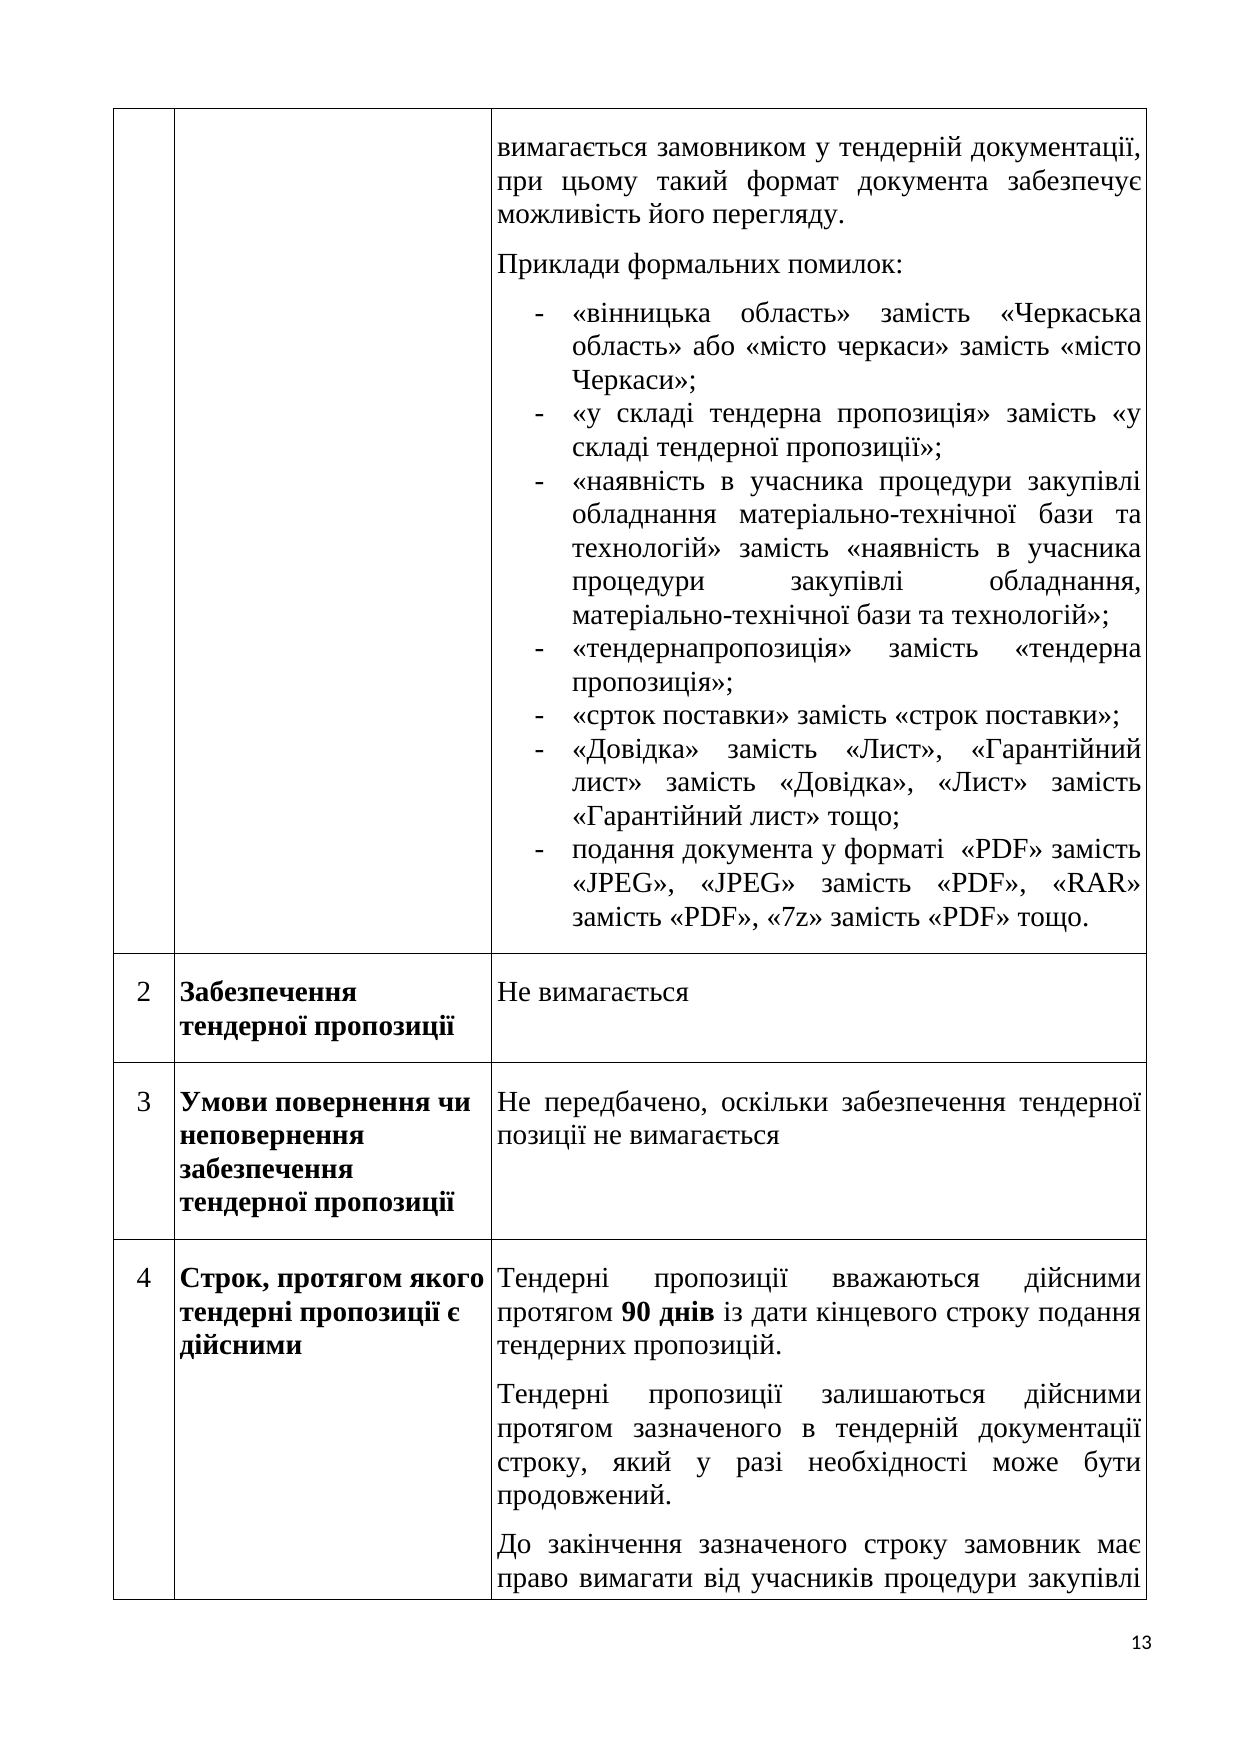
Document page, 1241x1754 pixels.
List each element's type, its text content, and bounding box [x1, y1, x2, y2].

table_cell 4 [114, 1240, 174, 1598]
table_cell Не вимагається [492, 954, 1146, 1062]
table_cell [175, 1240, 491, 1598]
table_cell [492, 109, 1146, 953]
table_cell 1 [114, 109, 174, 953]
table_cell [175, 109, 491, 953]
table_cell Не передбачено, оскільки забезпечення тендерної позиції не вимагається [492, 1063, 1146, 1239]
table_cell 3 [114, 1063, 174, 1239]
table_cell Забезпечення тендерної пропозиції [175, 954, 491, 1062]
table_cell 2 [114, 954, 174, 1062]
table_cell Умови повернення чи неповернення забезпечення тендерної пропозиції [175, 1063, 491, 1239]
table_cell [492, 1240, 1146, 1598]
